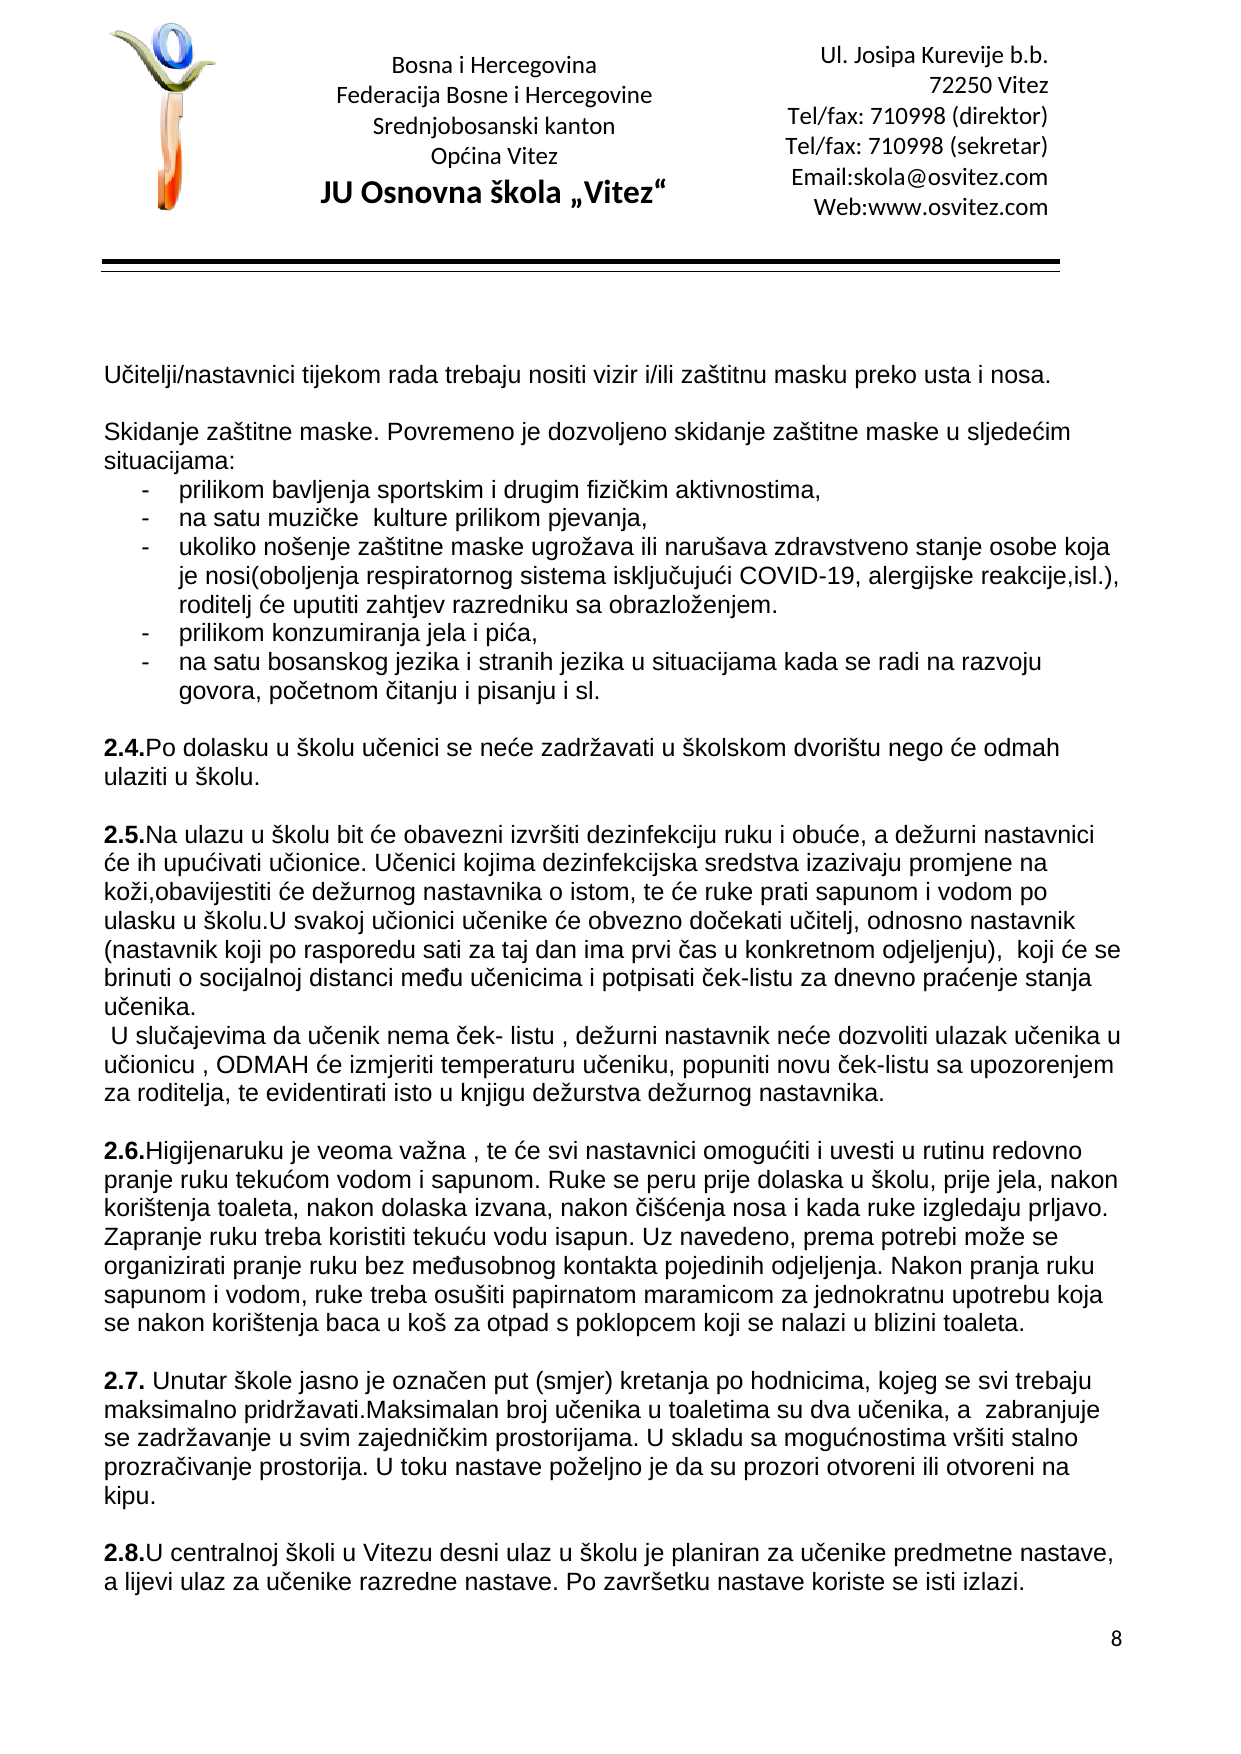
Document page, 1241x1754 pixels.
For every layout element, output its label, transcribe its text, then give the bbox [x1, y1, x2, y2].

list prilikom konzumiranja jela i pića, [141, 618, 1122, 647]
text Učitelji/nastavnici tijekom rada trebaju nositi vizir i/ili zaštitnu masku preko usta i nosa. [103, 359, 1122, 388]
text 2.4.Po dolasku u školu učenici se neće zadržavati u školskom dvorištu nego će odmah ulaziti u školu. [103, 733, 1122, 791]
list prilikom bavljenja sportskim i drugim fizičkim aktivnostima, [141, 474, 1122, 503]
text 2.7. Unutar škole jasno je označen put (smjer) kretanja po hodnicima, kojeg se svi trebaju maksimalno pridržavati.Maksimalan broj učenika u toaletima su dva učenika, a zabranjuje se zadržavanje u svim zajedničkim prostorijama. U skladu sa mogućnostima vršiti stalno prozračivanje prostorija. U toku nastave poželjno je da su prozori otvoreni ili otvoreni na kipu. [103, 1366, 1122, 1509]
text 2.6.Higijenaruku je veoma važna , te će svi nastavnici omogućiti i uvesti u rutinu redovno pranje ruku tekućom vodom i sapunom. Ruke se peru prije dolaska u školu, prije jela, nakon korištenja toaleta, nakon dolaska izvana, nakon čišćenja nosa i kada ruke izgledaju prljavo. Zapranje ruku treba koristiti tekuću vodu isapun. Uz navedeno, prema potrebi može se organizirati pranje ruku bez međusobnog kontakta pojedinih odjeljenja. Nakon pranja ruku sapunom i vodom, ruke treba osušiti papirnatom maramicom za jednokratnu upotrebu koja se nakon korištenja baca u koš za otpad s poklopcem koji se nalazi u blizini toaleta. [103, 1136, 1122, 1337]
text Skidanje zaštitne maske. Povremeno je dozvoljeno skidanje zaštitne maske u sljedećim situacijama: [103, 417, 1122, 474]
list na satu muzičke kulture prilikom pjevanja, [141, 503, 1122, 532]
picture [101, 14, 235, 216]
text 2.5.Na ulazu u školu bit će obavezni izvršiti dezinfekciju ruku i obuće, a dežurni nastavnici će ih upućivati učionice. Učenici kojima dezinfekcijska sredstva izazivaju promjene na koži,obavijestiti će dežurnog nastavnika o istom, te će ruke prati sapunom i vodom po ulasku u školu.U svakoj učionici učenike će obvezno dočekati učitelj, odnosno nastavnik (nastavnik koji po rasporedu sati za taj dan ima prvi čas u konkretnom odjeljenju), koji će se brinuti o socijalnoj distanci među učenicima i potpisati ček-listu za dnevno praćenje stanja učenika. [103, 819, 1122, 1021]
list ukoliko nošenje zaštitne maske ugrožava ili narušava zdravstveno stanje osobe koja je nosi(oboljenja respiratornog sistema isključujući COVID-19, alergijske reakcije,isl.), roditelj će uputiti zahtjev razredniku sa obrazloženjem. [141, 532, 1122, 618]
text 2.8.U centralnoj školi u Vitezu desni ulaz u školu je planiran za učenike predmetne nastave, a lijevi ulaz za učenike razredne nastave. Po završetku nastave koriste se isti izlazi. [103, 1538, 1122, 1596]
list na satu bosanskog jezika i stranih jezika u situacijama kada se radi na razvoju govora, početnom čitanju i pisanju i sl. [141, 647, 1122, 704]
text U slučajevima da učenik nema ček- listu , dežurni nastavnik neće dozvoliti ulazak učenika u učionicu , ODMAH će izmjeriti temperaturu učeniku, popuniti novu ček-listu sa upozorenjem za roditelja, te evidentirati isto u knjigu dežurstva dežurnog nastavnika. [103, 1021, 1122, 1107]
